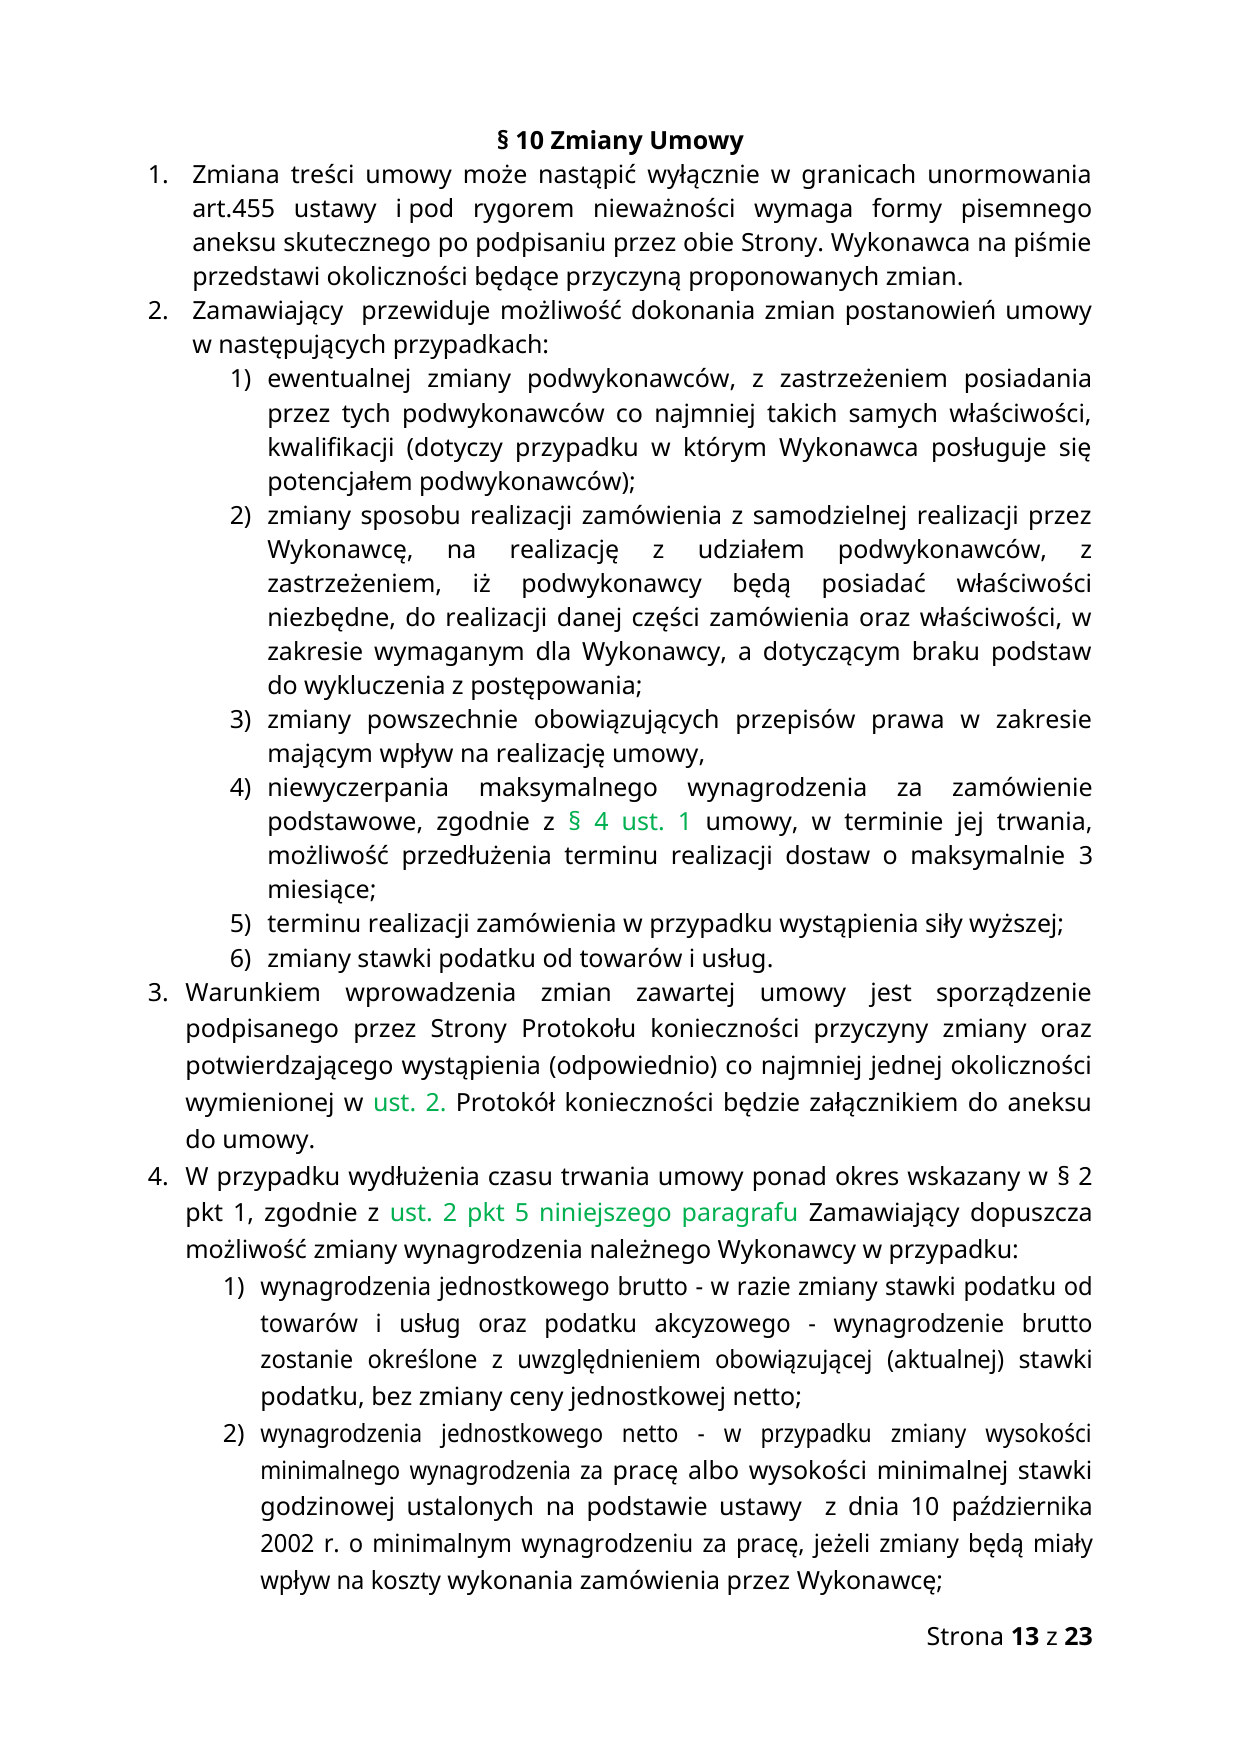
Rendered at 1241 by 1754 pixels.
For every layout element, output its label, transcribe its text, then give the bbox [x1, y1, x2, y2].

text § 10 Zmiany Umowy [148, 123, 1093, 157]
list terminu realizacji zamówienia w przypadku wystąpienia siły wyższej; [229, 906, 1093, 940]
list zmiany powszechnie obowiązujących przepisów prawa w zakresie mającym wpływ na realizację umowy, [229, 702, 1093, 770]
list niewyczerpania maksymalnego wynagrodzenia za zamówienie podstawowe, zgodnie z § 4 ust. 1 umowy, w terminie jej trwania, możliwość przedłużenia terminu realizacji dostaw o maksymalnie 3 miesiące; [229, 770, 1093, 906]
list wynagrodzenia jednostkowego brutto - w razie zmiany stawki podatku od towarów i usług oraz podatku akcyzowego - wynagrodzenie brutto zostanie określone z uwzględnieniem obowiązującej (aktualnej) stawki podatku, bez zmiany ceny jednostkowej netto; [223, 1268, 1093, 1413]
list W przypadku wydłużenia czasu trwania umowy ponad okres wskazany w § 2 pkt 1, zgodnie z ust. 2 pkt 5 niniejszego paragrafu Zamawiający dopuszcza możliwość zmiany wynagrodzenia należnego Wykonawcy w przypadku: [148, 1158, 1093, 1266]
list Warunkiem wprowadzenia zmian zawartej umowy jest sporządzenie podpisanego przez Strony Protokołu konieczności przyczyny zmiany oraz potwierdzającego wystąpienia (odpowiednio) co najmniej jednej okoliczności wymienionej w ust. 2. Protokół konieczności będzie załącznikiem do aneksu do umowy. [148, 974, 1093, 1155]
list Zamawiający przewiduje możliwość dokonania zmian postanowień umowy w następujących przypadkach: [148, 293, 1093, 361]
list ewentualnej zmiany podwykonawców, z zastrzeżeniem posiadania przez tych podwykonawców co najmniej takich samych właściwości, kwalifikacji (dotyczy przypadku w którym Wykonawca posługuje się potencjałem podwykonawców); [229, 361, 1093, 497]
list wynagrodzenia jednostkowego netto - w przypadku zmiany wysokości minimalnego wynagrodzenia za pracę albo wysokości minimalnej stawki godzinowej ustalonych na podstawie ustawy z dnia 10 października 2002 r. o minimalnym wynagrodzeniu za pracę, jeżeli zmiany będą miały wpływ na koszty wykonania zamówienia przez Wykonawcę; [223, 1416, 1093, 1597]
list zmiany stawki podatku od towarów i usług. [229, 940, 1093, 974]
list Zmiana treści umowy może nastąpić wyłącznie w granicach unormowania art.455 ustawy i pod rygorem nieważności wymaga formy pisemnego aneksu skutecznego po podpisaniu przez obie Strony. Wykonawca na piśmie przedstawi okoliczności będące przyczyną proponowanych zmian. [148, 157, 1093, 293]
list zmiany sposobu realizacji zamówienia z samodzielnej realizacji przez Wykonawcę, na realizację z udziałem podwykonawców, z zastrzeżeniem, iż podwykonawcy będą posiadać właściwości niezbędne, do realizacji danej części zamówienia oraz właściwości, w zakresie wymaganym dla Wykonawcy, a dotyczącym braku podstaw do wykluczenia z postępowania; [229, 497, 1093, 702]
